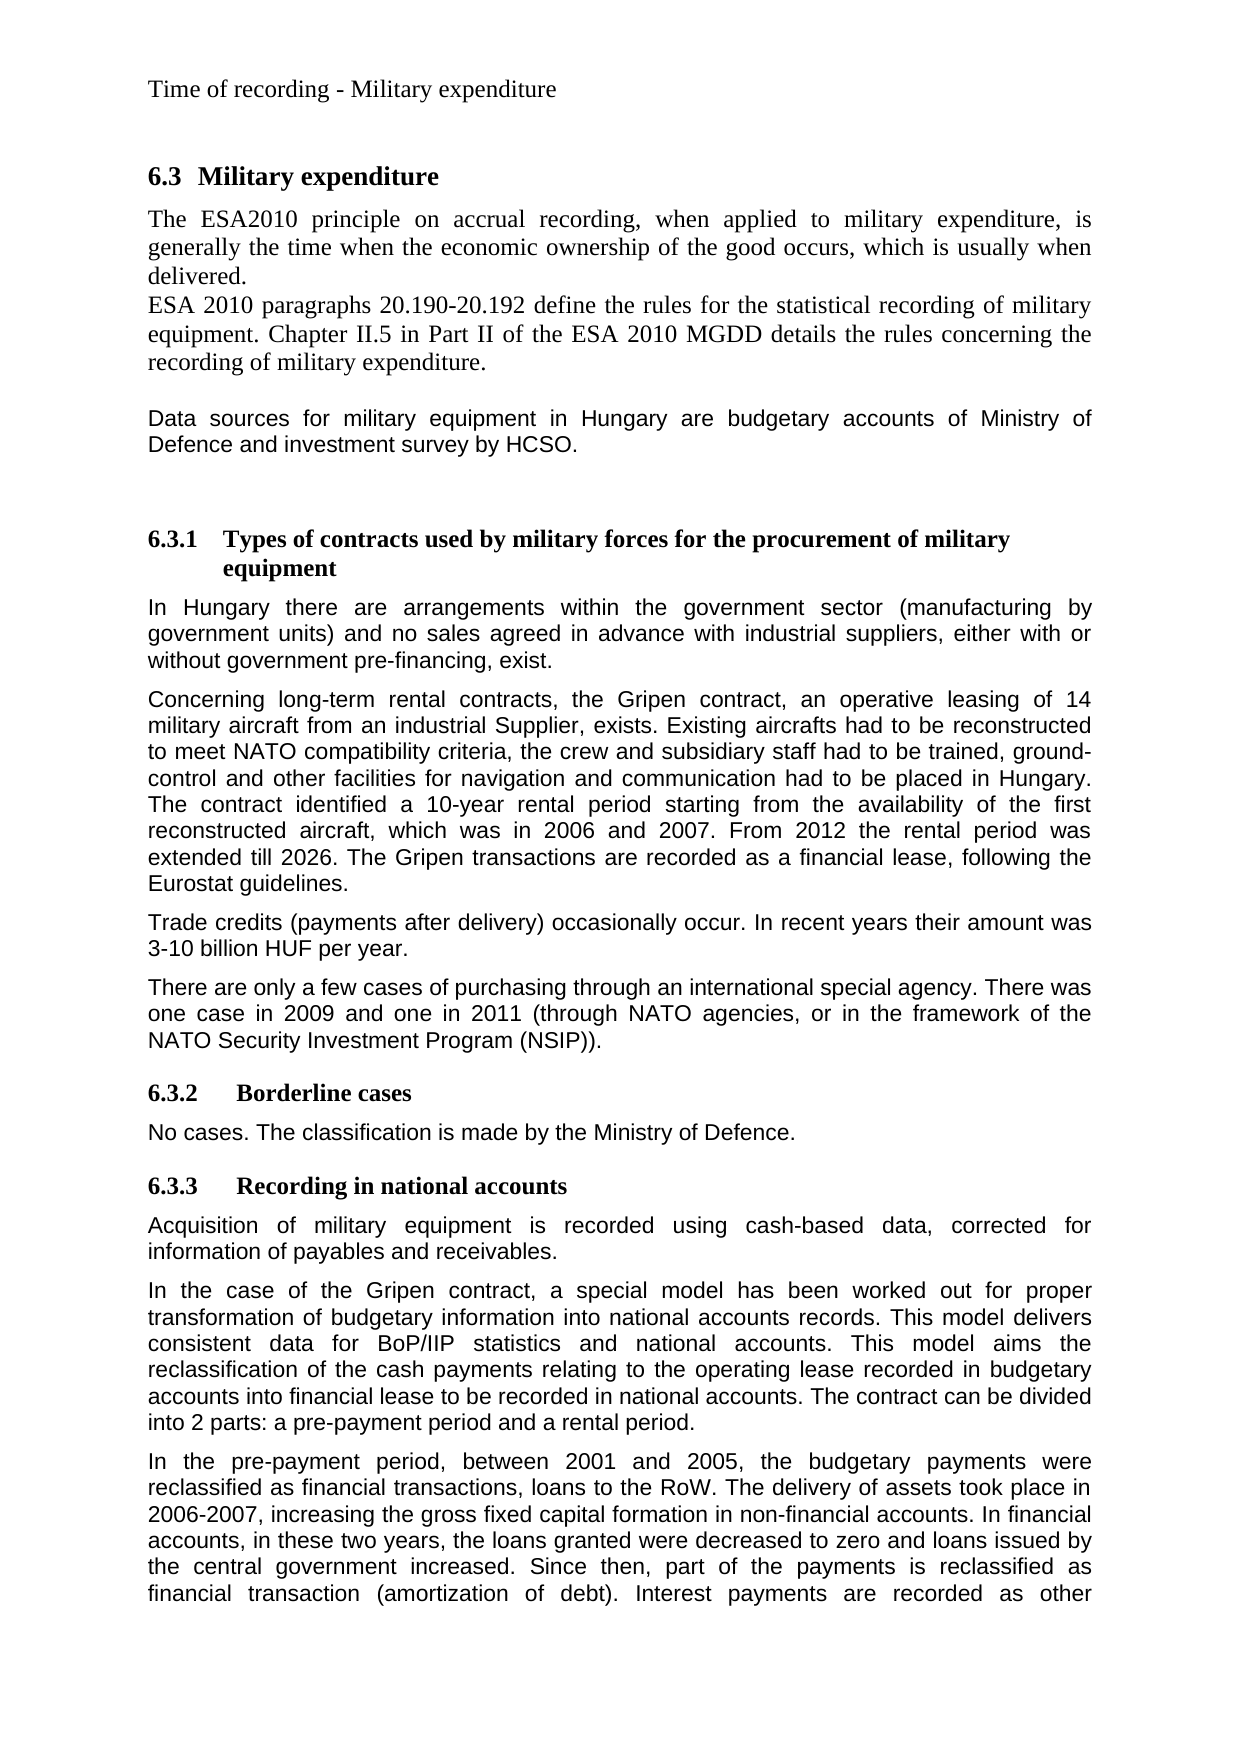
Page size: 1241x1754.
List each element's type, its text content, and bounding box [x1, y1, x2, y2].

text There are only a few cases of purchasing through an international special agency. There was one case in 2009 and one in 2011 (through NATO agencies, or in the framework of the NATO Security Investment Program (NSIP)). [148, 974, 1093, 1053]
subtitle Types of contracts used by military forces for the procurement of military equipment [148, 524, 1093, 581]
subtitle Borderline cases [148, 1078, 1093, 1107]
subtitle Recording in national accounts [148, 1171, 1093, 1199]
text Trade credits (payments after delivery) occasionally occur. In recent years their amount was 3-10 billion HUF per year. [148, 909, 1093, 962]
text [148, 1448, 1093, 1606]
text Data sources for military equipment in are budgetary accounts of Ministry of Defence and investment survey by HCSO. [148, 405, 1093, 458]
text In the case of the Gripen contract, a special model has been worked out for proper transformation of budgetary information into national accounts records. This model delivers consistent data for BoP/IIP statistics and national accounts. This model aims the reclassification of the cash payments relating to the operating lease recorded in budgetary accounts into financial lease to be recorded in national accounts. The contract can be divided into 2 parts: a pre-payment period and a rental period. [148, 1277, 1093, 1435]
text In Hungary there are arrangements within the government sector (manufacturing by government units) and no sales agreed in advance with industrial suppliers, either with or without government pre-financing, exist. [148, 594, 1093, 673]
text Acquisition of military equipment is recorded using cash-based data, corrected for information of payables and receivables. [148, 1212, 1093, 1265]
subtitle Military expenditure [148, 160, 1093, 191]
text The ESA2010 principle on accrual recording, when applied to military expenditure, is generally the time when the economic ownership of the good occurs, which is usually when delivered. [148, 204, 1093, 290]
text ESA 2010 paragraphs 20.190-20.192 define the rules for the statistical recording of military equipment. Chapter II.5 in Part II of the ESA 2010 MGDD details the rules concerning the recording of military expenditure. [148, 290, 1093, 376]
text Concerning long-term rental contracts, the Gripen contract, an operative leasing of 14 military aircraft from an industrial Supplier, exists. Existing aircrafts had to be reconstructed to meet NATO compatibility criteria, the crew and subsidiary staff had to be trained, ground-control and other facilities for navigation and communication had to be placed in . The contract identified a 10-year rental period starting from the availability of the first reconstructed aircraft, which was in 2006 and 2007. From 2012 the rental period was extended till 2026. The Gripen transactions are recorded as a financial lease, following the Eurostat guidelines. [148, 686, 1093, 896]
text No cases. The classification is made by the Ministry of Defence. [148, 1119, 1093, 1146]
